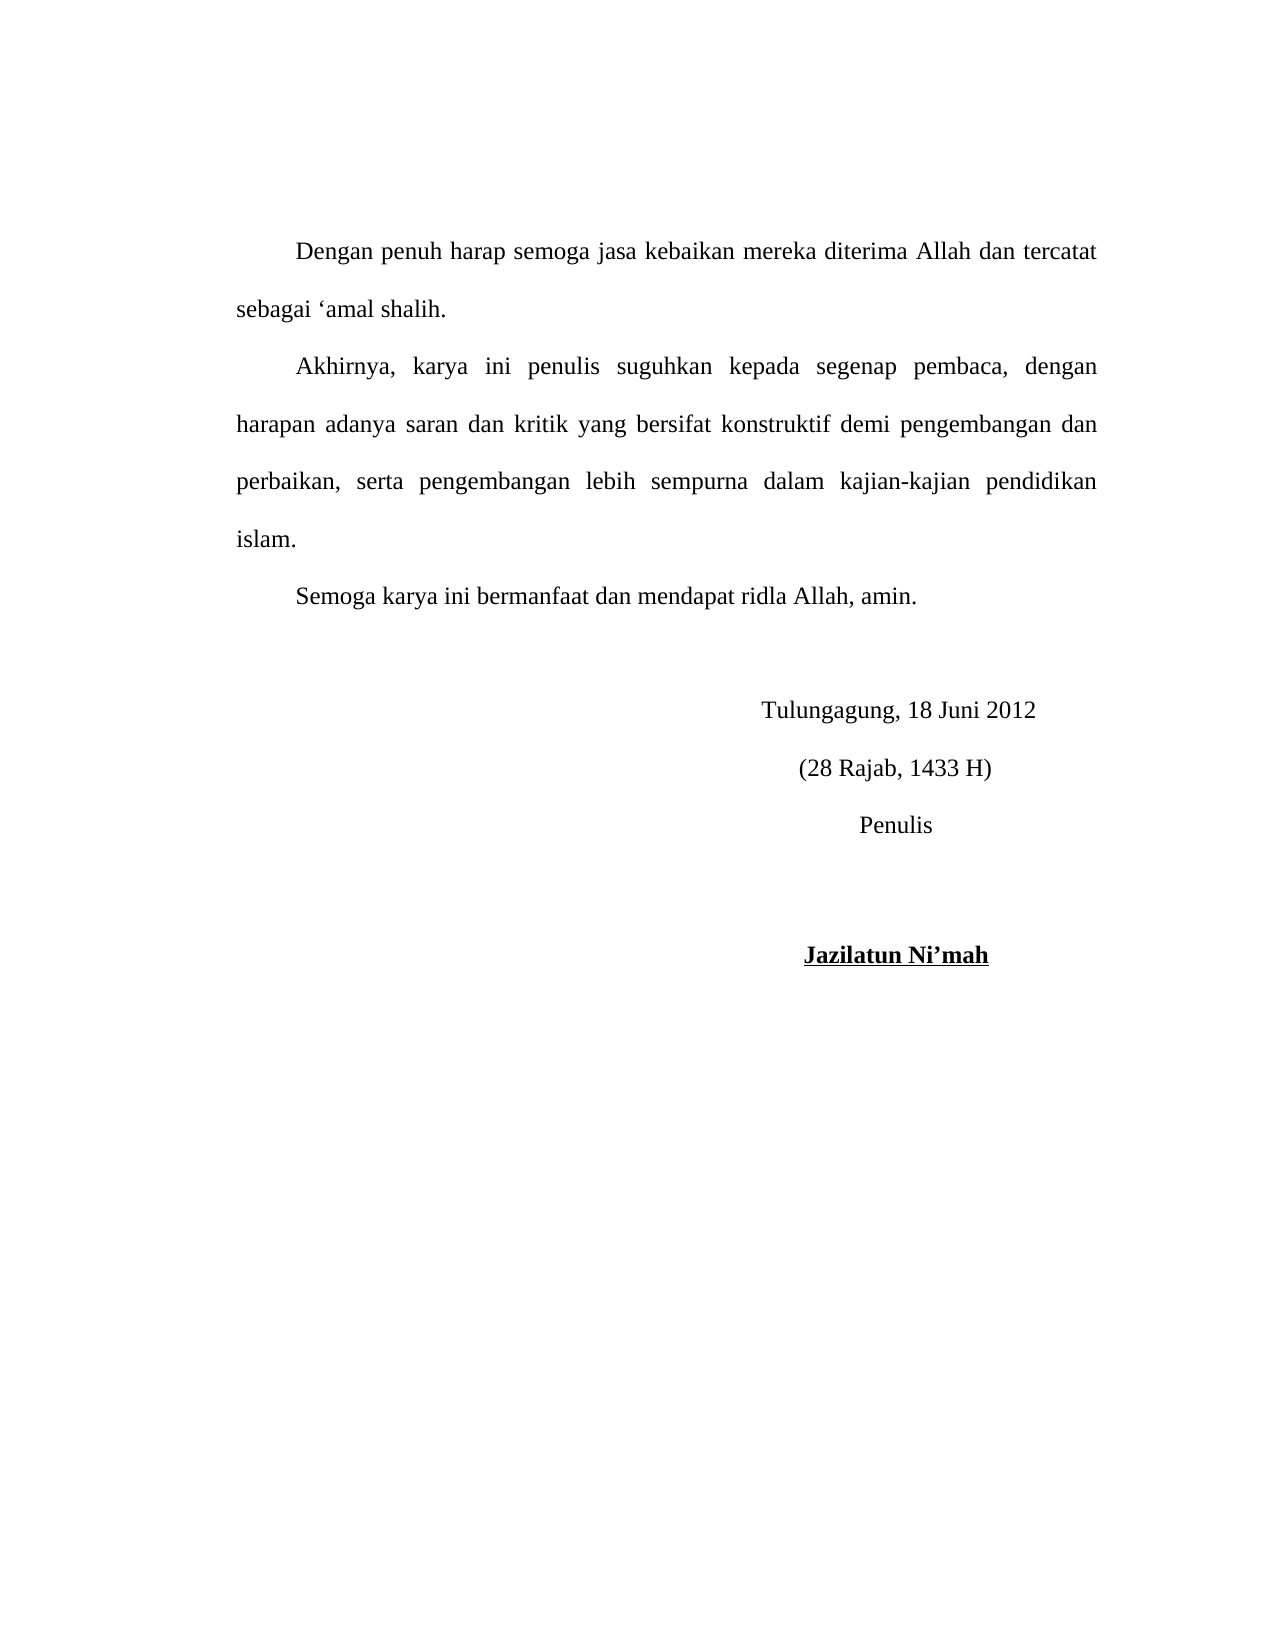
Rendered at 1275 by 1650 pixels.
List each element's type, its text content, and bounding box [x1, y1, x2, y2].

list Jazilatun Ni’mah [694, 940, 1098, 969]
list Akhirnya, karya ini penulis suguhkan kepada segenap pembaca, dengan harapan adanya saran dan kritik yang bersifat konstruktif demi pengembangan dan perbaikan, serta pengembangan lebih sempurna dalam kajian-kajian pendidikan islam. [236, 351, 1098, 552]
list Dengan penuh harap semoga jasa kebaikan mereka diterima Allah dan tercatat sebagai ‘amal shalih. [236, 236, 1098, 322]
list Semoga karya ini bermanfaat dan mendapat ridla Allah, amin. [236, 581, 1098, 610]
list (28 Rajab, 1433 H) [236, 753, 1098, 782]
list Tulungagung, 18 Juni 2012 [236, 696, 1098, 724]
list Penulis [694, 811, 1098, 839]
